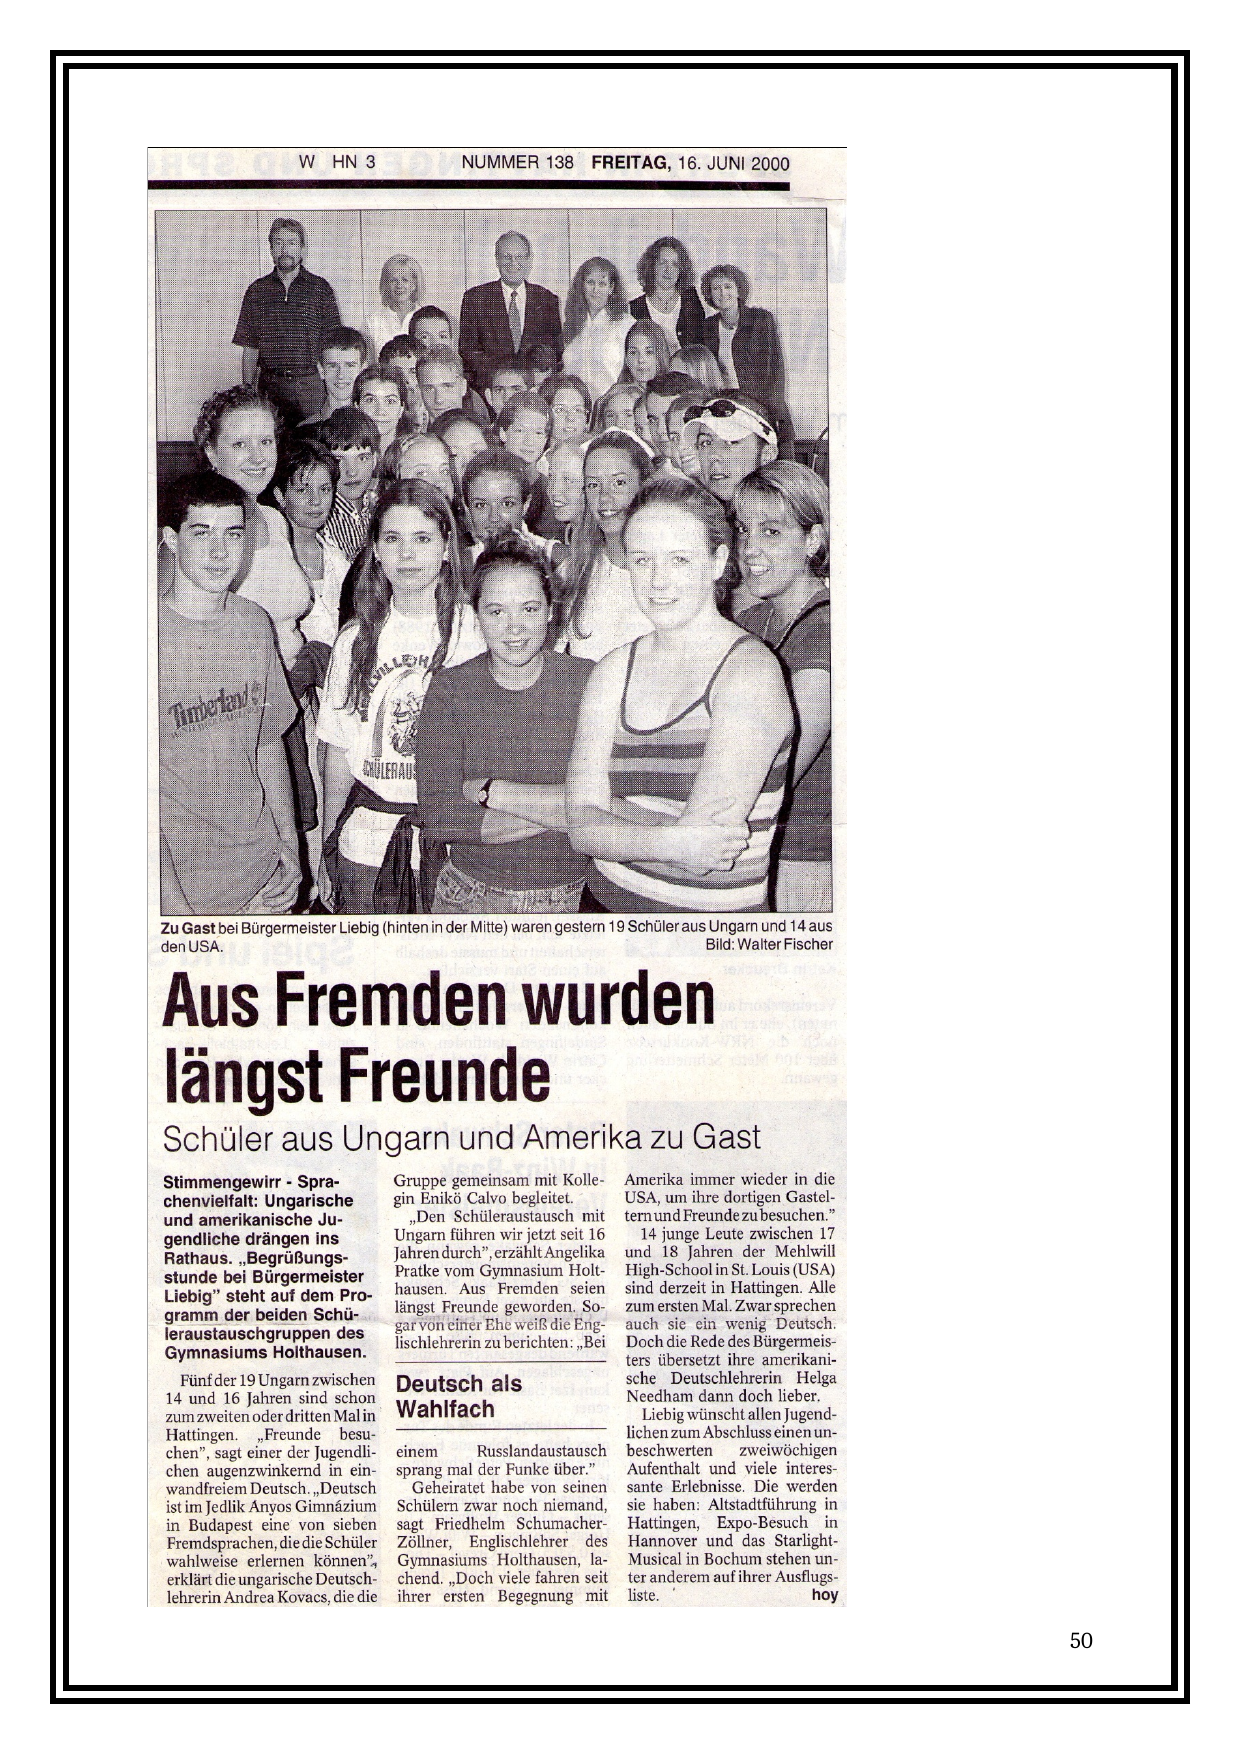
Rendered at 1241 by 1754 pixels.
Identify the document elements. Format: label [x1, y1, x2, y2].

picture [147, 147, 847, 1607]
